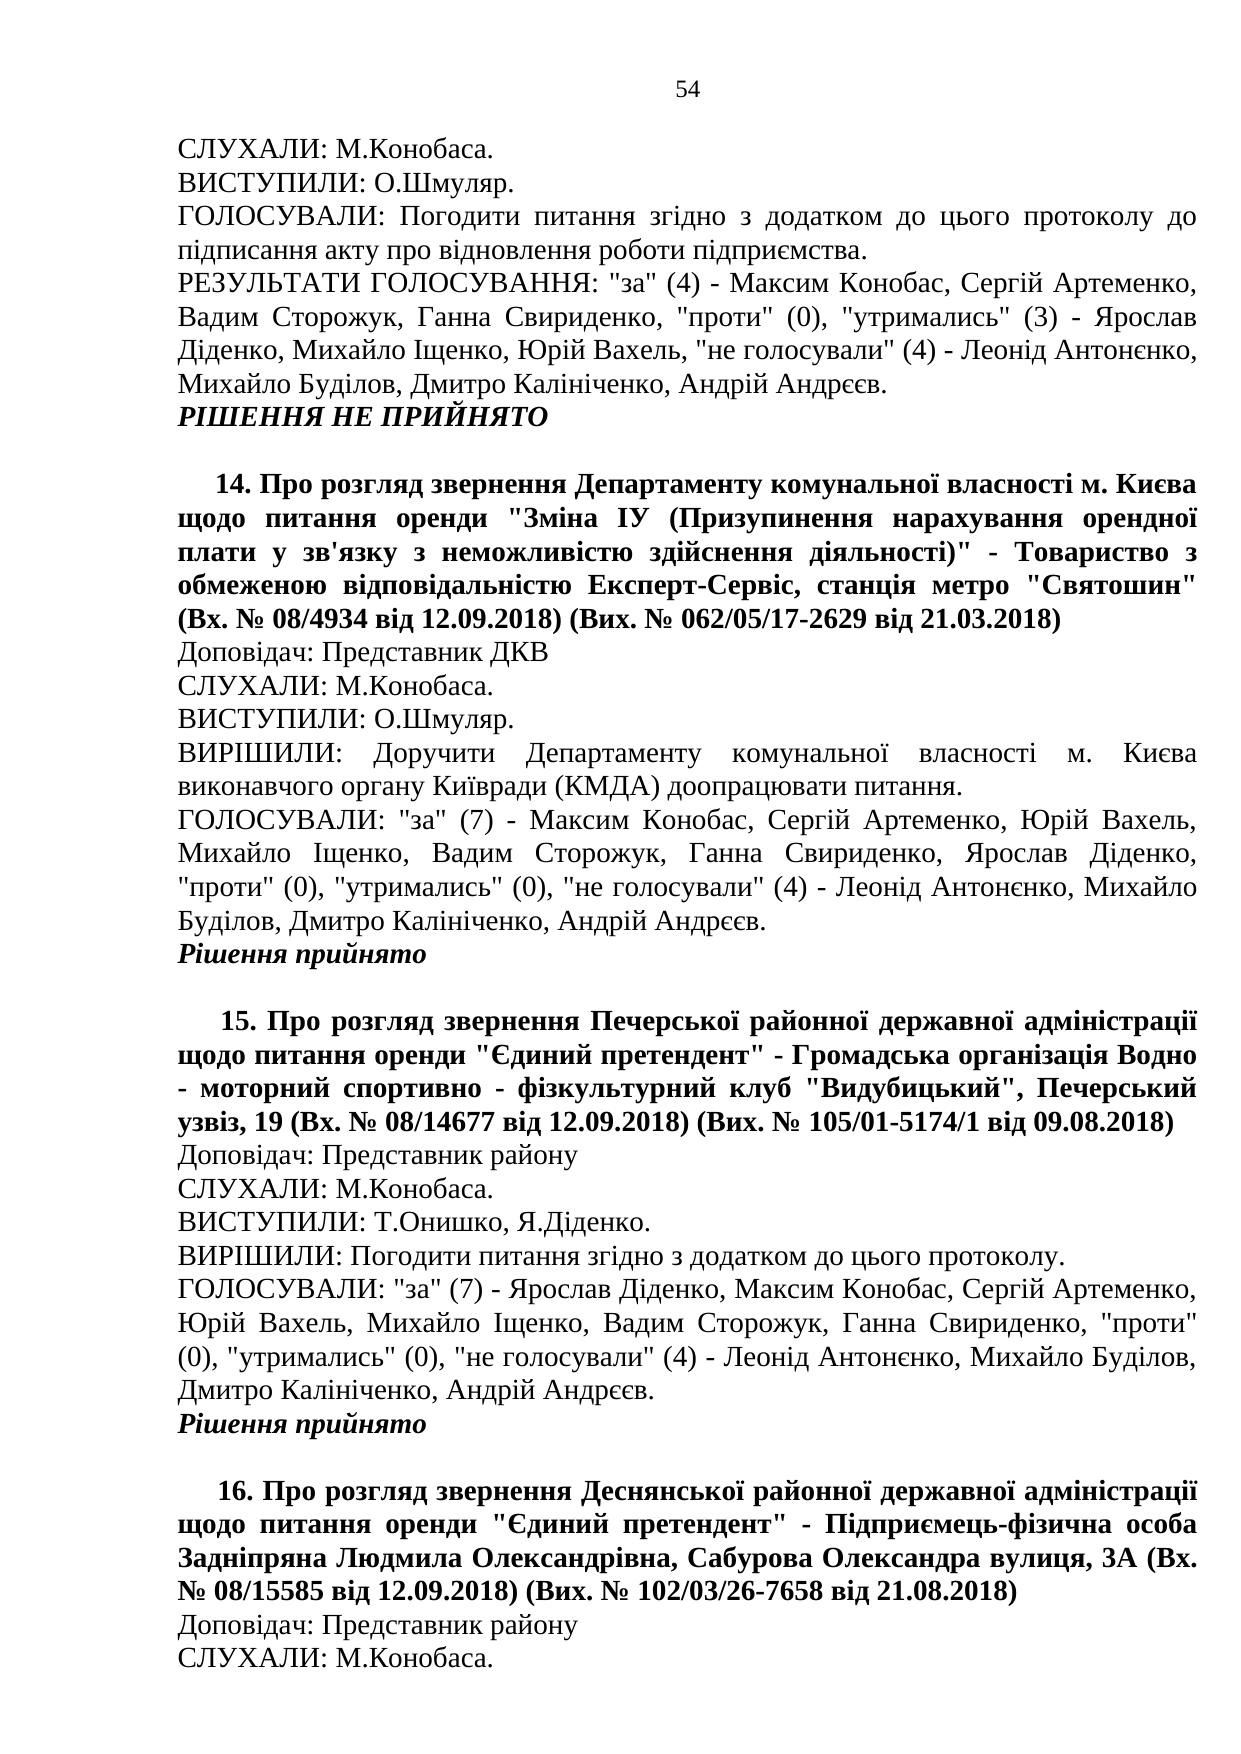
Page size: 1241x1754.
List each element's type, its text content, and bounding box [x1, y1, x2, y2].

text ГОЛОСУВАЛИ: "за" (7) - Максим Конобас, Сергій Артеменко, Юрій Вахель, Михайло Іщенко, Вадим Сторожук, Ганна Свириденко, Ярослав Діденко, "проти" (0), "утримались" (0), "не голосували" (4) - Леонід Антонєнко, Михайло Буділов, Дмитро Калініченко, Андрій Андрєєв. [177, 802, 1198, 936]
text 16. Про розгляд звернення Деснянської районної державної адміністрації щодо питання оренди "Єдиний претендент" - Підприємець-фізична особа Задніпряна Людмила Олександрівна, Сабурова Олександра вулиця, 3А (Вх. № 08/15585 від 12.09.2018) (Вих. № 102/03/26-7658 від 21.08.2018) [177, 1473, 1198, 1607]
text РІШЕННЯ НЕ ПРИЙНЯТО [177, 399, 1198, 433]
text ГОЛОСУВАЛИ: "за" (7) - Ярослав Діденко, Максим Конобас, Сергій Артеменко, Юрій Вахель, Михайло Іщенко, Вадим Сторожук, Ганна Свириденко, "проти" (0), "утримались" (0), "не голосували" (4) - Леонід Антонєнко, Михайло Буділов, Дмитро Калініченко, Андрій Андрєєв. [177, 1272, 1198, 1406]
text СЛУХАЛИ: М.Конобаса. [177, 668, 1198, 701]
text ВИСТУПИЛИ: Т.Онишко, Я.Діденко. [177, 1204, 1198, 1238]
text ВИСТУПИЛИ: О.Шмуляр. [177, 165, 1198, 198]
text Доповідач: Представник ДКВ [177, 634, 1198, 668]
text ВИСТУПИЛИ: О.Шмуляр. [177, 701, 1198, 735]
text РЕЗУЛЬТАТИ ГОЛОСУВАННЯ: "за" (4) - Максим Конобас, Сергій Артеменко, Вадим Сторожук, Ганна Свириденко, "проти" (0), "утримались" (3) - Ярослав Діденко, Михайло Іщенко, Юрій Вахель, "не голосували" (4) - Леонід Антонєнко, Михайло Буділов, Дмитро Калініченко, Андрій Андрєєв. [177, 265, 1198, 399]
text Доповідач: Представник району [177, 1607, 1198, 1641]
text СЛУХАЛИ: М.Конобаса. [177, 131, 1198, 165]
text СЛУХАЛИ: М.Конобаса. [177, 1641, 1198, 1674]
text Рішення прийнято [177, 936, 1198, 970]
text ГОЛОСУВАЛИ: Погодити питання згідно з додатком до цього протоколу до підписання акту про відновлення роботи підприємства. [177, 198, 1198, 265]
text Доповідач: Представник району [177, 1137, 1198, 1171]
text 15. Про розгляд звернення Печерської районної державної адміністрації щодо питання оренди "Єдиний претендент" - Громадська організація Водно - моторний спортивно - фізкультурний клуб "Видубицький", Печерський узвіз, 19 (Вх. № 08/14677 від 12.09.2018) (Вих. № 105/01-5174/1 від 09.08.2018) [177, 1003, 1198, 1137]
text 14. Про розгляд звернення Департаменту комунальної власності м. Києва щодо питання оренди "Зміна ІУ (Призупинення нарахування орендної плати у зв'язку з неможливістю здійснення діяльності)" - Товариство з обмеженою відповідальністю Експерт-Сервіс, станція метро "Святошин" (Вх. № 08/4934 від 12.09.2018) (Вих. № 062/05/17-2629 від 21.03.2018) [177, 467, 1198, 634]
text ВИРІШИЛИ: Доручити Департаменту комунальної власності м. Києва виконавчого органу Київради (КМДА) доопрацювати питання. [177, 735, 1198, 802]
text Рішення прийнято [177, 1406, 1198, 1439]
text СЛУХАЛИ: М.Конобаса. [177, 1171, 1198, 1204]
text ВИРІШИЛИ: Погодити питання згідно з додатком до цього протоколу. [177, 1238, 1198, 1272]
